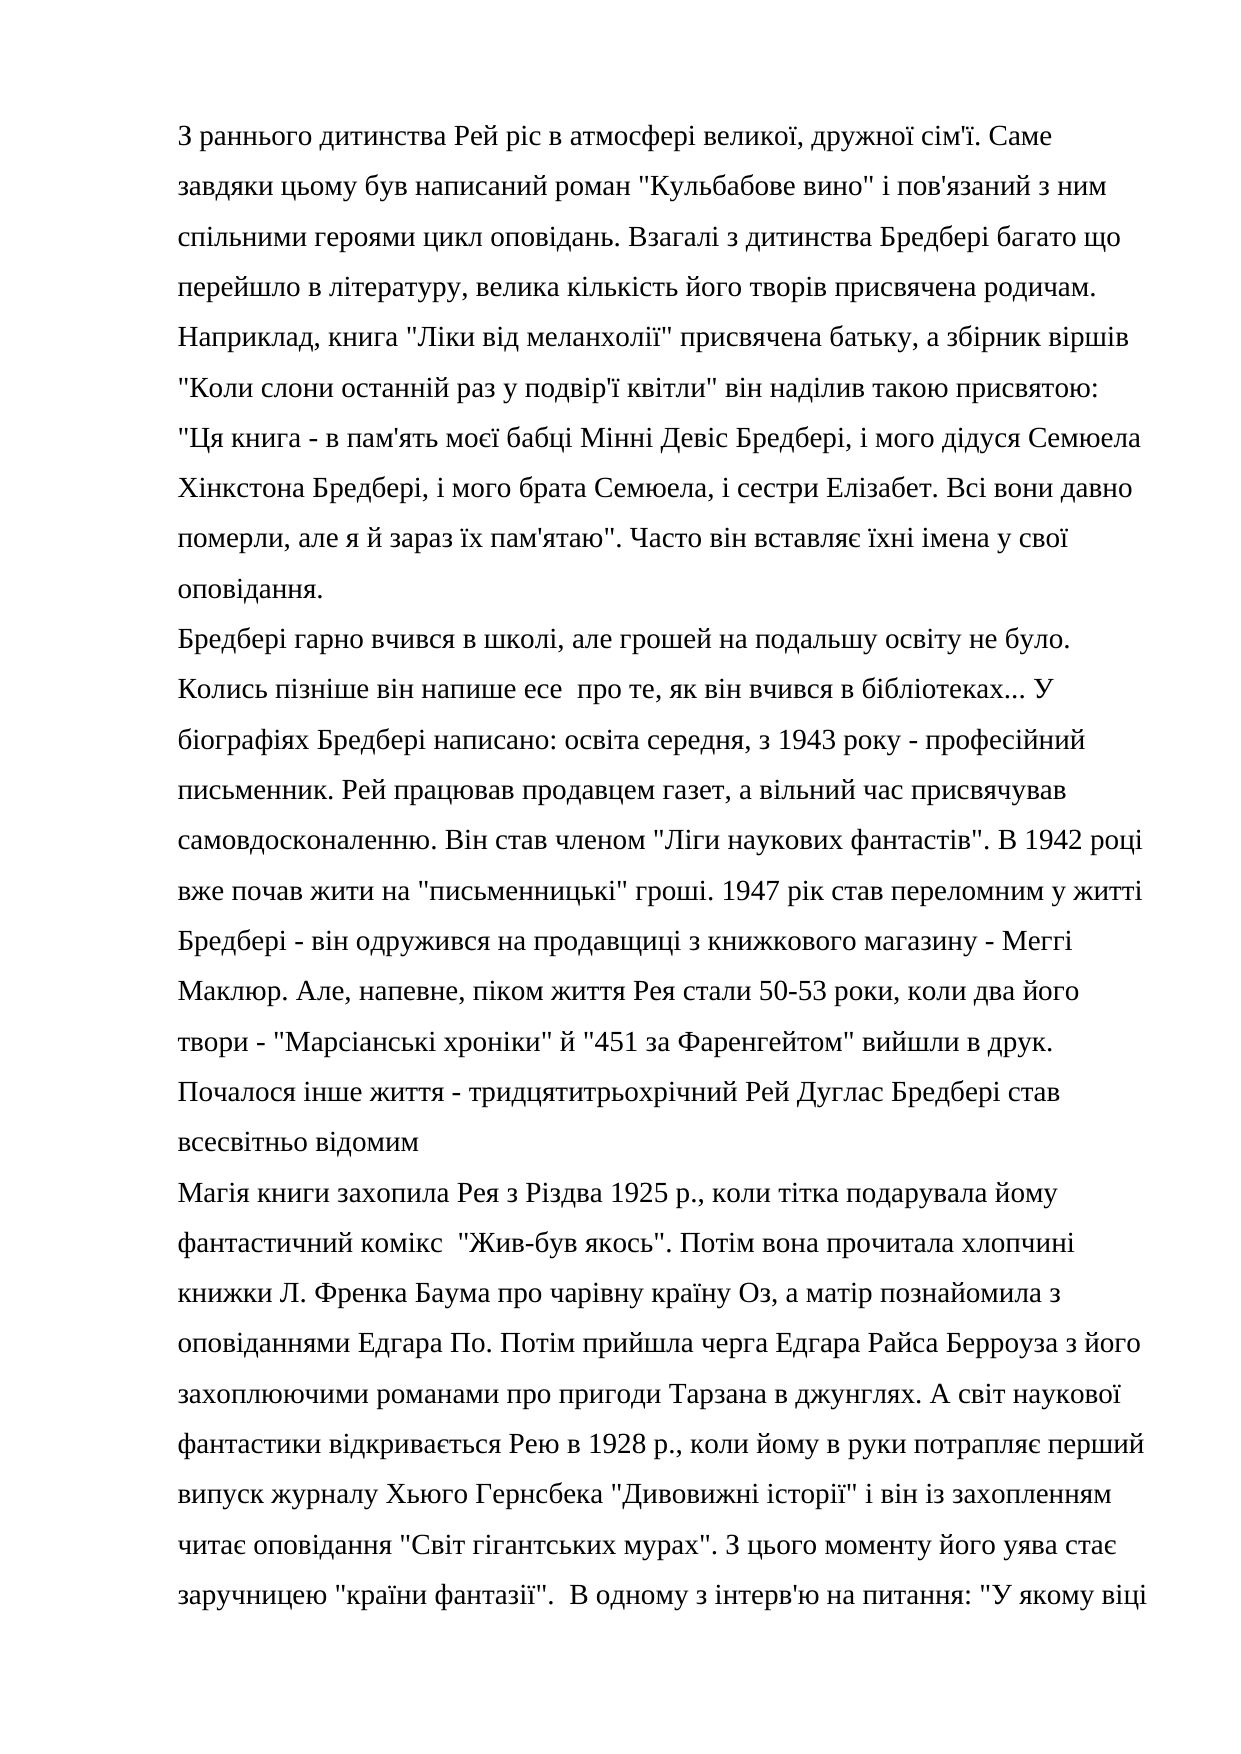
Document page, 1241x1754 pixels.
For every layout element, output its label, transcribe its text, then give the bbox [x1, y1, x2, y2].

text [177, 1175, 1152, 1611]
text З раннього дитинства Рей ріс в атмосфері великої, дружної сім'ї. Саме завдяки цьому був написаний роман "Кульбабове вино" і пов'язаний з ним спільними героями цикл оповідань. Взагалі з дитинства Бредбері багато що перейшло в літературу, велика кількість його творів присвячена родичам. Наприклад, книга "Ліки від меланхолії" присвячена батьку, а збірник віршів "Коли слони останній раз у подвір'ї квітли" він наділив такою присвятою: "Ця книга - в пам'ять моєї бабці Мінні Девіс Бредбері, і мого дідуся Семюела Хінкстона Бредбері, і мого брата Семюела, і сестри Елізабет. Всі вони давно померли, але я й зараз їх пам'ятаю". Часто він вставляє їхні імена у свої оповідання. Бредбері гарно вчився в школі, але грошей на подальшу освіту не було. Колись пізніше він напише есе про те, як він вчився в бібліотеках... У біографіях Бредбері написано: освіта середня, з 1943 року - професійний письменник. Рей працював продавцем газет, а вільний час присвячував самовдосконаленню. Він став членом "Ліги наукових фантастів". В 1942 році вже почав жити на "письменницькі" гроші. 1947 рік став переломним у житті Бредбері - він одружився на продавщиці з книжкового магазину - Меггі Маклюр. Але, напевне, піком життя Рея стали 50-53 роки, коли два його твори - "Марсіанські хроніки" й "451 за Фаренгейтом" вийшли в друк. Почалося інше життя - тридцятитрьохрічний Рей Дуглас Бредбері став всесвітньо відомим [177, 118, 1152, 1158]
